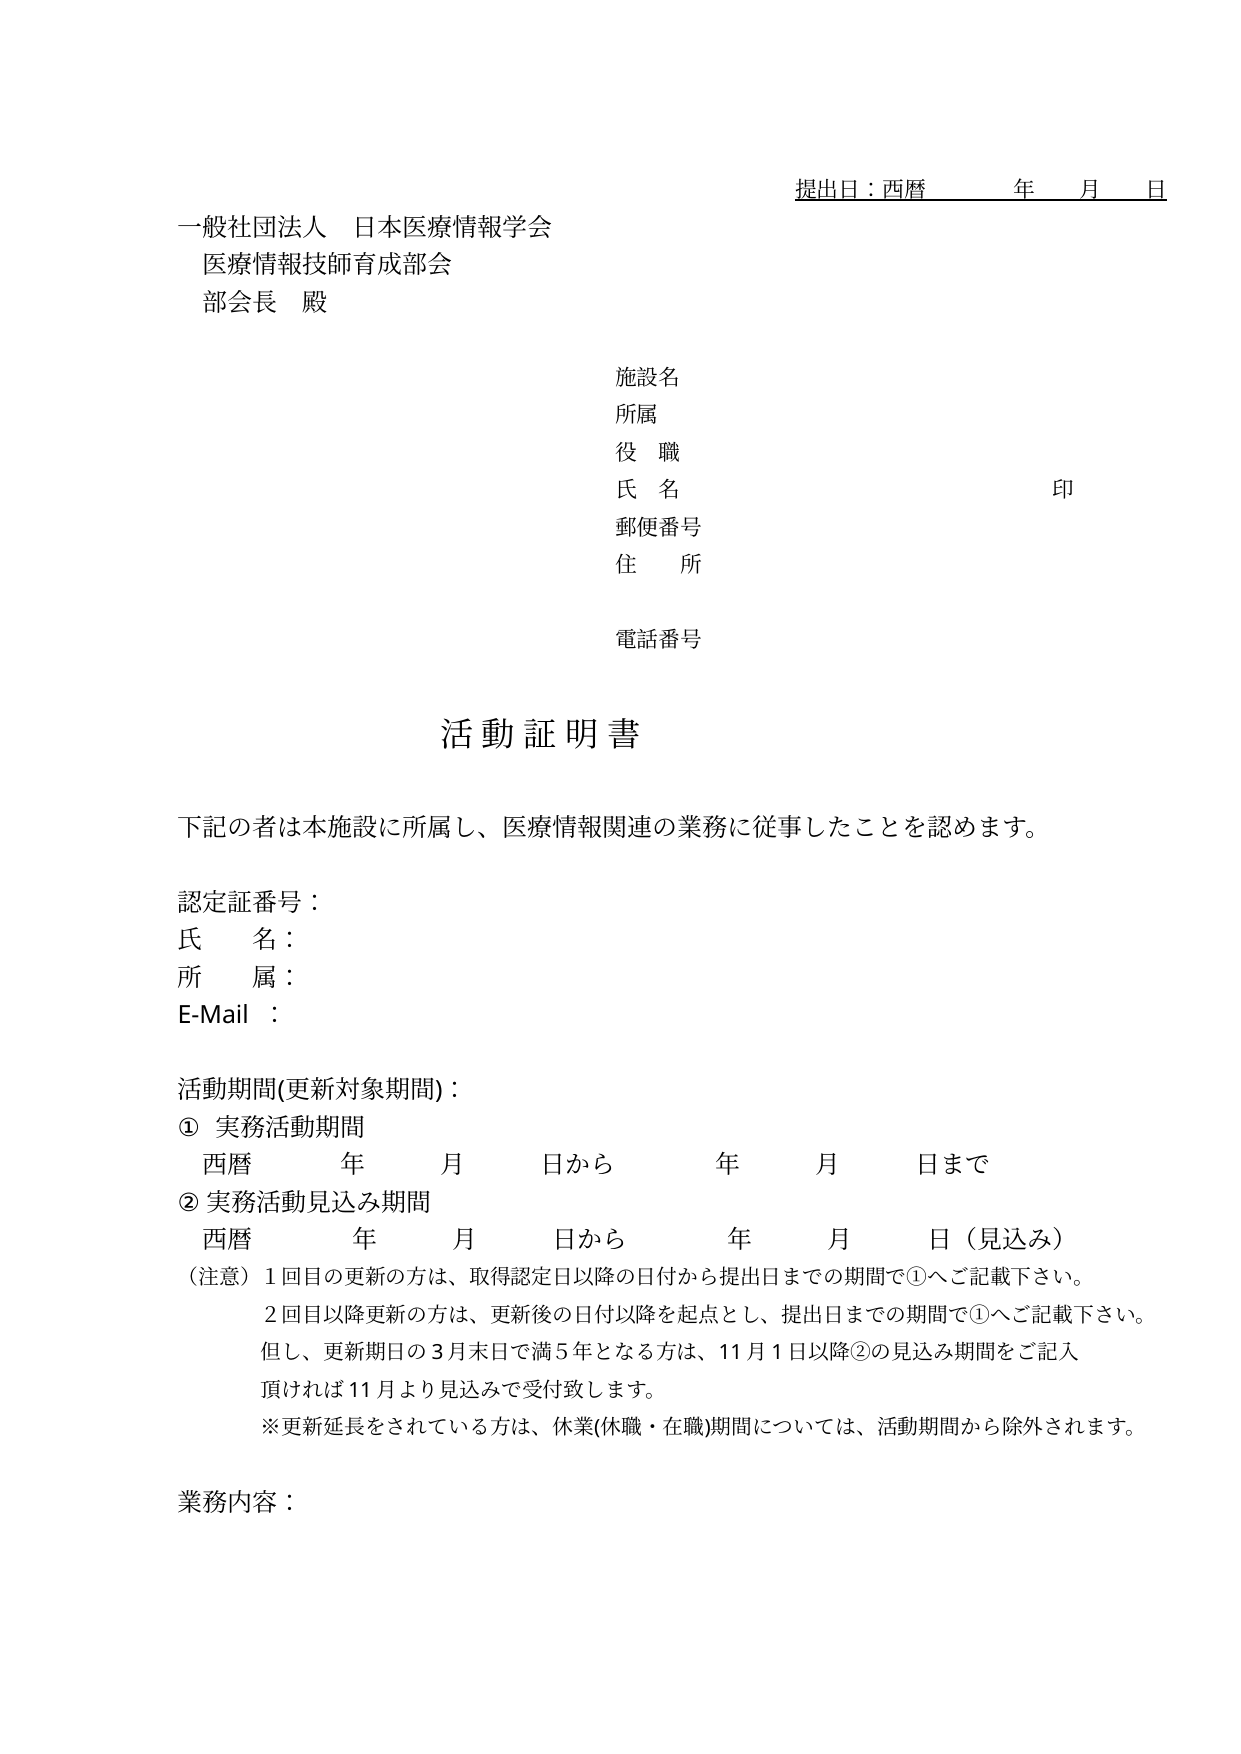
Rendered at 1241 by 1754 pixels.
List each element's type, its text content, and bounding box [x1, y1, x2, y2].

text E-Mail ： [177, 994, 1167, 1032]
text 所 属： [177, 957, 1167, 994]
text 西暦 年 月 日から 年 月 日（見込み） [177, 1219, 1167, 1257]
text 所属 [527, 394, 1167, 432]
text 一般社団法人 日本医療情報学会 [177, 207, 1167, 244]
text 部会長 殿 [177, 282, 1167, 319]
text 電話番号 [527, 619, 1167, 657]
text 氏 名： [177, 919, 1167, 957]
text 下記の者は本施設に所属し、医療情報関連の業務に従事したことを認めます。 [177, 807, 1167, 844]
text 但し、更新期日の3月末日で満５年となる方は、11月1日以降②の見込み期間をご記入 [177, 1332, 1167, 1369]
text 役 職 [527, 432, 1167, 469]
text （注意）１回目の更新の方は、取得認定日以降の日付から提出日までの期間で①へご記載下さい。 [177, 1257, 1167, 1294]
text 氏 名 印 [527, 469, 1167, 507]
text 提出日：西暦 年 月 日 [177, 169, 1167, 207]
text 西暦 年 月 日から 年 月 日まで [177, 1144, 1167, 1182]
text 業務内容： [177, 1482, 1167, 1519]
text 医療情報技師育成部会 [177, 244, 1167, 282]
text 頂ければ11月より見込みで受付致します。 [177, 1369, 1167, 1407]
text 活動期間(更新対象期間)： [177, 1069, 1167, 1107]
text 住 所 [527, 544, 1167, 582]
text 活 動 証 明 書 [352, 694, 1167, 769]
text 認定証番号： [177, 882, 1167, 919]
text ② 実務活動見込み期間 [177, 1182, 1167, 1219]
text ※更新延長をされている方は、休業(休職・在職)期間については、活動期間から除外されます。 [177, 1407, 1167, 1444]
text 施設名 [527, 357, 1167, 394]
list 実務活動期間 [177, 1107, 1167, 1144]
text ２回目以降更新の方は、更新後の日付以降を起点とし、提出日までの期間で①へご記載下さい。 [177, 1294, 1167, 1332]
text 郵便番号 [527, 507, 1167, 544]
